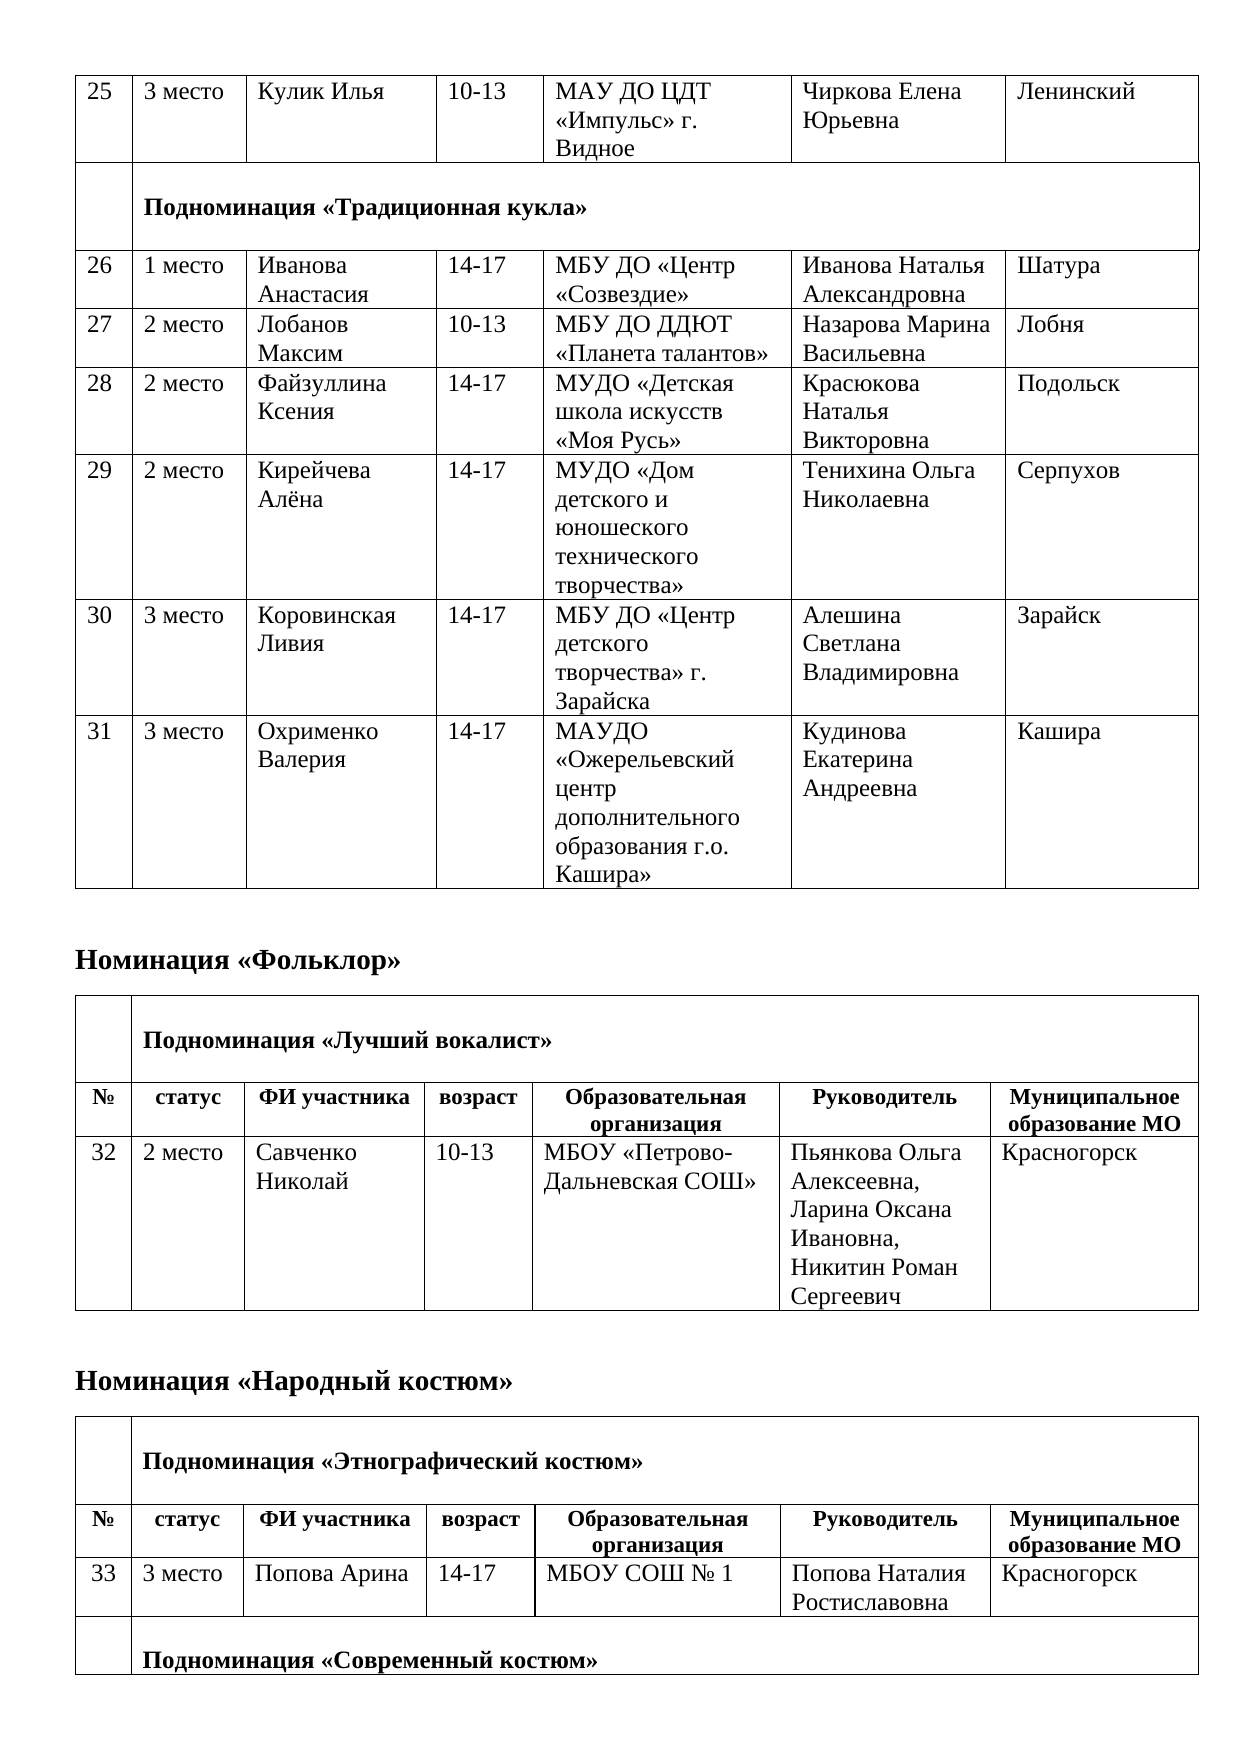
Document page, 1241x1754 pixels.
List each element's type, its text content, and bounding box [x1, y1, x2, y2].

table_cell Красногорск [991, 1558, 1198, 1616]
table_cell Иванова Анастасия [247, 251, 436, 308]
table_cell 32 [76, 1137, 131, 1309]
table_cell Лобанов Максим [247, 309, 436, 367]
table_cell 33 [76, 1558, 131, 1616]
table_cell МБУ ДО «Центр «Созвездие» [544, 251, 791, 308]
table_cell Подноминация «Традиционная кукла» [133, 163, 1199, 249]
text Номинация «Народный костюм» [75, 1363, 1165, 1397]
table_cell возраст [425, 1083, 532, 1136]
table_cell 29 [76, 455, 132, 599]
table_cell № [76, 1505, 131, 1557]
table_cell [792, 76, 1005, 162]
table_cell МБОУ «Петрово-Дальневская СОШ» [533, 1137, 779, 1309]
table_cell Муниципальное образование МО [991, 1083, 1198, 1136]
table_cell ФИ участника [244, 1505, 426, 1557]
table_cell МУДО «Дом детского и юношеского технического творчества» [544, 455, 791, 599]
table_cell 30 [76, 600, 132, 715]
table_cell ФИ участника [245, 1083, 424, 1136]
table_cell 28 [76, 368, 132, 454]
table_cell 14-17 [437, 600, 543, 715]
table_cell 3 место [133, 716, 246, 888]
table_cell 10-13 [437, 309, 543, 367]
table_header [76, 996, 131, 1082]
table_cell Подольск [1006, 368, 1198, 454]
table_cell 3 место [132, 1558, 243, 1616]
table_cell Руководитель [781, 1505, 990, 1557]
table_cell Ленинский [1006, 76, 1198, 162]
table_cell Коровинская Ливия [247, 600, 436, 715]
table_cell Иванова Наталья Александровна [792, 251, 1005, 308]
table_cell статус [132, 1505, 243, 1557]
table_cell 25 [76, 76, 132, 162]
table_cell 3 место [133, 600, 246, 715]
table_cell 14-17 [427, 1558, 534, 1616]
table_cell возраст [427, 1505, 534, 1557]
table_cell 10-13 [437, 76, 543, 162]
table_cell 14-17 [437, 716, 543, 888]
text Номинация «Фольклор» [75, 942, 1165, 976]
table_cell Лобня [1006, 309, 1198, 367]
table_cell Пьянкова Ольга Алексеевна, Ларина Оксана Ивановна, Никитин Роман Сергеевич [780, 1137, 990, 1309]
table_cell Кулик Илья [247, 76, 436, 162]
table_header Подноминация «Лучший вокалист» [132, 996, 1198, 1082]
table_cell Алешина Светлана Владимировна [792, 600, 1005, 715]
table_cell 3 место [133, 76, 246, 162]
table_cell Савченко Николай [245, 1137, 424, 1309]
table_cell Охрименко Валерия [247, 716, 436, 888]
table_cell Красюкова Наталья Викторовна [792, 368, 1005, 454]
table_cell Тенихина Ольга Николаевна [792, 455, 1005, 599]
table_header Подноминация «Этнографический костюм» [132, 1417, 1198, 1503]
table_cell Серпухов [1006, 455, 1198, 599]
table_cell МАУДО «Ожерельевский центр дополнительного образования г.о. Кашира» [544, 716, 791, 888]
table_cell МБУ ДО ДДЮТ «Планета талантов» [544, 309, 791, 367]
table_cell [544, 76, 791, 162]
table_cell Файзуллина Ксения [247, 368, 436, 454]
table_cell МБУ ДО «Центр детского творчества» г. Зарайска [544, 600, 791, 715]
table_cell 14-17 [437, 251, 543, 308]
table_cell 14-17 [437, 368, 543, 454]
table_cell 31 [76, 716, 132, 888]
table_cell 2 место [132, 1137, 244, 1309]
table_cell 26 [76, 251, 132, 308]
table_cell 1 место [133, 251, 246, 308]
table_cell Кирейчева Алёна [247, 455, 436, 599]
table_cell Назарова Марина Васильевна [792, 309, 1005, 367]
table_cell статус [132, 1083, 244, 1136]
table_header [76, 1417, 131, 1503]
table_cell 27 [76, 309, 132, 367]
table_cell Муниципальное образование МО [991, 1505, 1198, 1557]
table_cell Кашира [1006, 716, 1198, 888]
table_cell 10-13 [425, 1137, 532, 1309]
table_cell [76, 1617, 131, 1674]
table_cell 2 место [133, 455, 246, 599]
table_cell Красногорск [991, 1137, 1198, 1309]
table_cell Попова Арина [244, 1558, 426, 1616]
table_cell Шатура [1006, 251, 1198, 308]
table_cell 14-17 [437, 455, 543, 599]
table_cell 2 место [133, 368, 246, 454]
table_cell Кудинова Екатерина Андреевна [792, 716, 1005, 888]
table_cell 2 место [133, 309, 246, 367]
table_cell МУДО «Детская школа искусств «Моя Русь» [544, 368, 791, 454]
table_cell Попова Наталия Ростиславовна [781, 1558, 990, 1616]
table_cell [132, 1617, 1198, 1674]
table_cell Руководитель [780, 1083, 990, 1136]
table_cell МБОУ СОШ № 1 [536, 1558, 780, 1616]
table_cell [76, 163, 132, 249]
table_cell Образовательная организация [533, 1083, 779, 1136]
table_cell № [76, 1083, 131, 1136]
table_cell Образовательная организация [536, 1505, 780, 1557]
table_cell Зарайск [1006, 600, 1198, 715]
